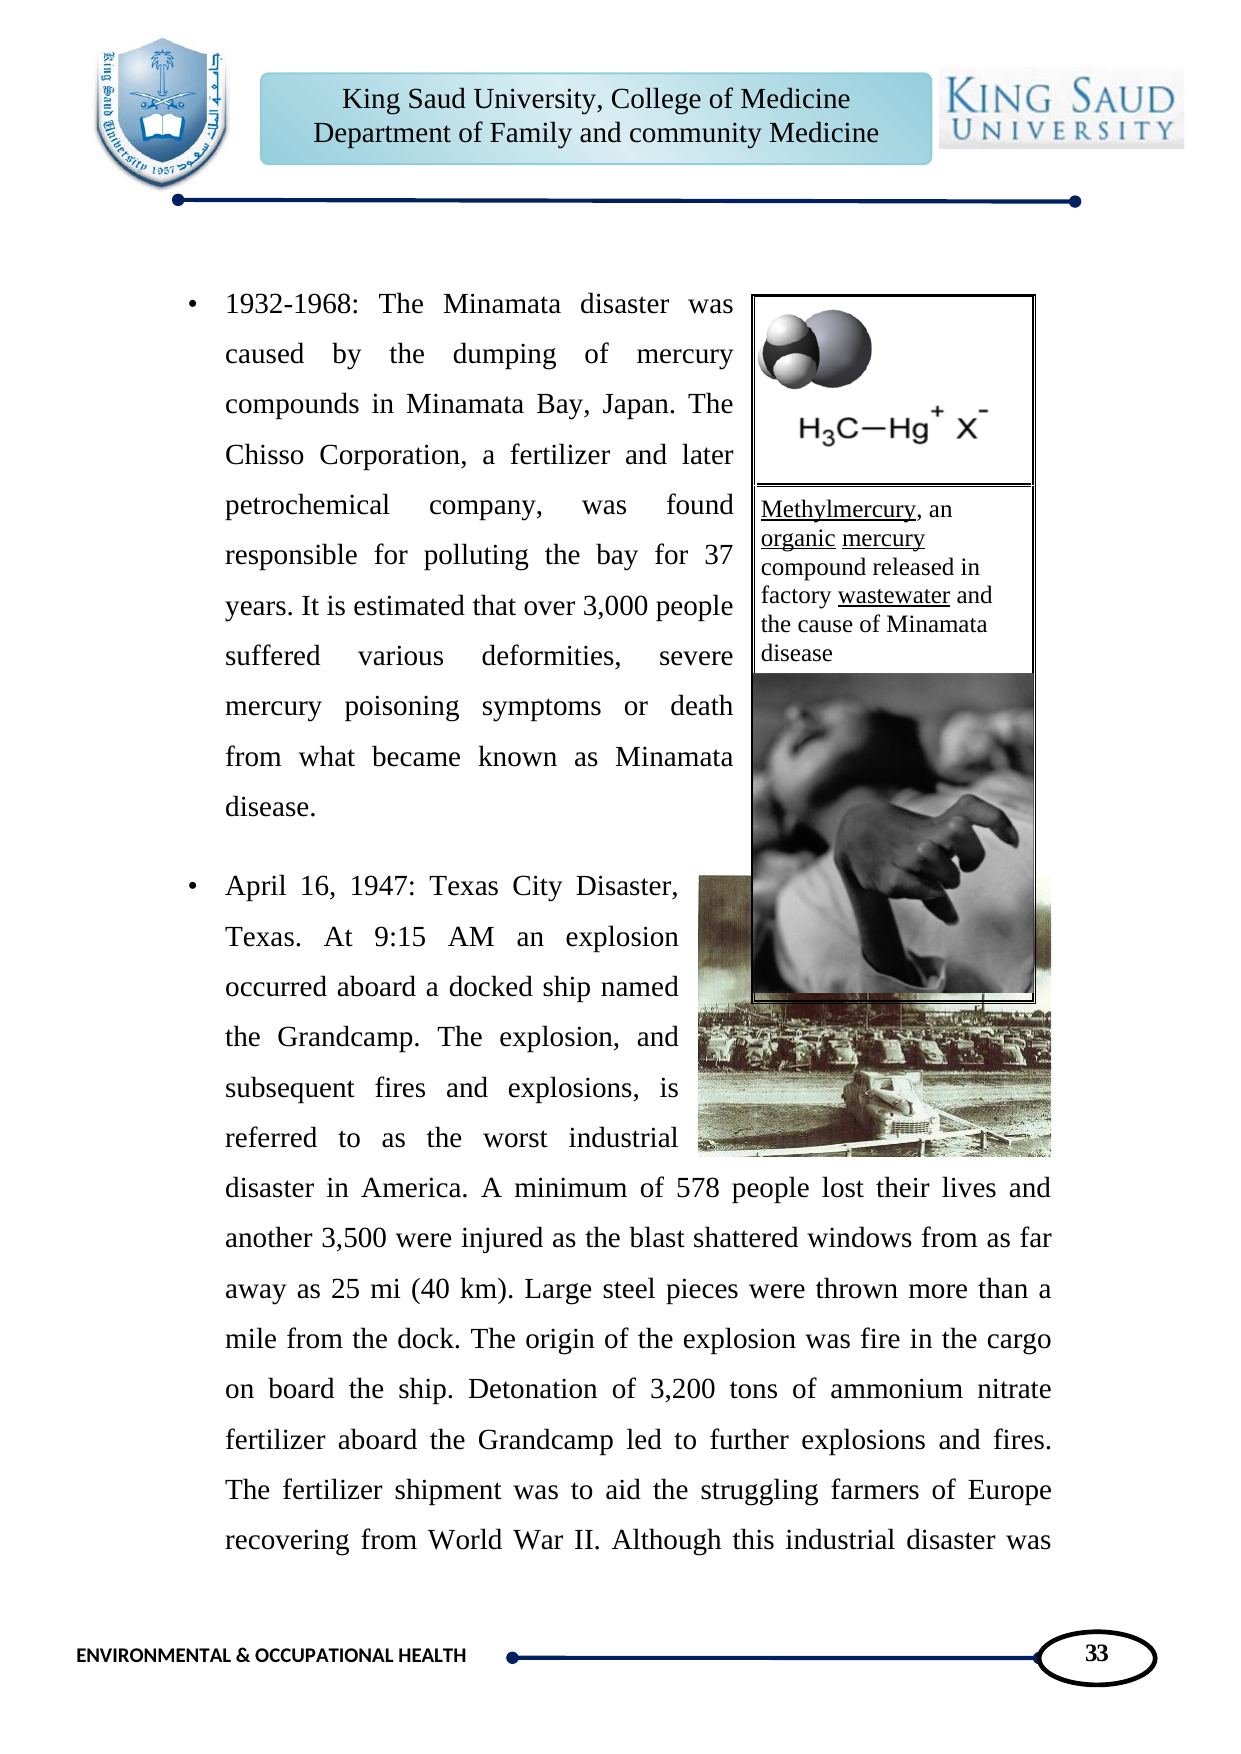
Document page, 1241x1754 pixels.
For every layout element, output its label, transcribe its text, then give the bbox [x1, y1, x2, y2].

table_cell Methylmercury, an organic mercury compound released in factory wastewater and the cause of Minamata disease [755, 483, 1033, 673]
picture [76, 28, 246, 197]
picture [939, 67, 1185, 149]
picture [752, 304, 989, 451]
table_header [755, 297, 1032, 483]
picture [698, 875, 1052, 1157]
picture [753, 673, 1035, 1003]
text • 1932-1968: The Minamata disaster was caused by the dumping of mercury compounds in Minamata Bay, Japan. The Chisso Corporation, a fertilizer and later petrochemical company, was found responsible for polluting the bay for 37 years. It is estimated that over 3,000 people suffered various deformities, severe mercury poisoning symptoms or death from what became known as Minamata disease. [187, 286, 1053, 822]
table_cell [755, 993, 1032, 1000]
